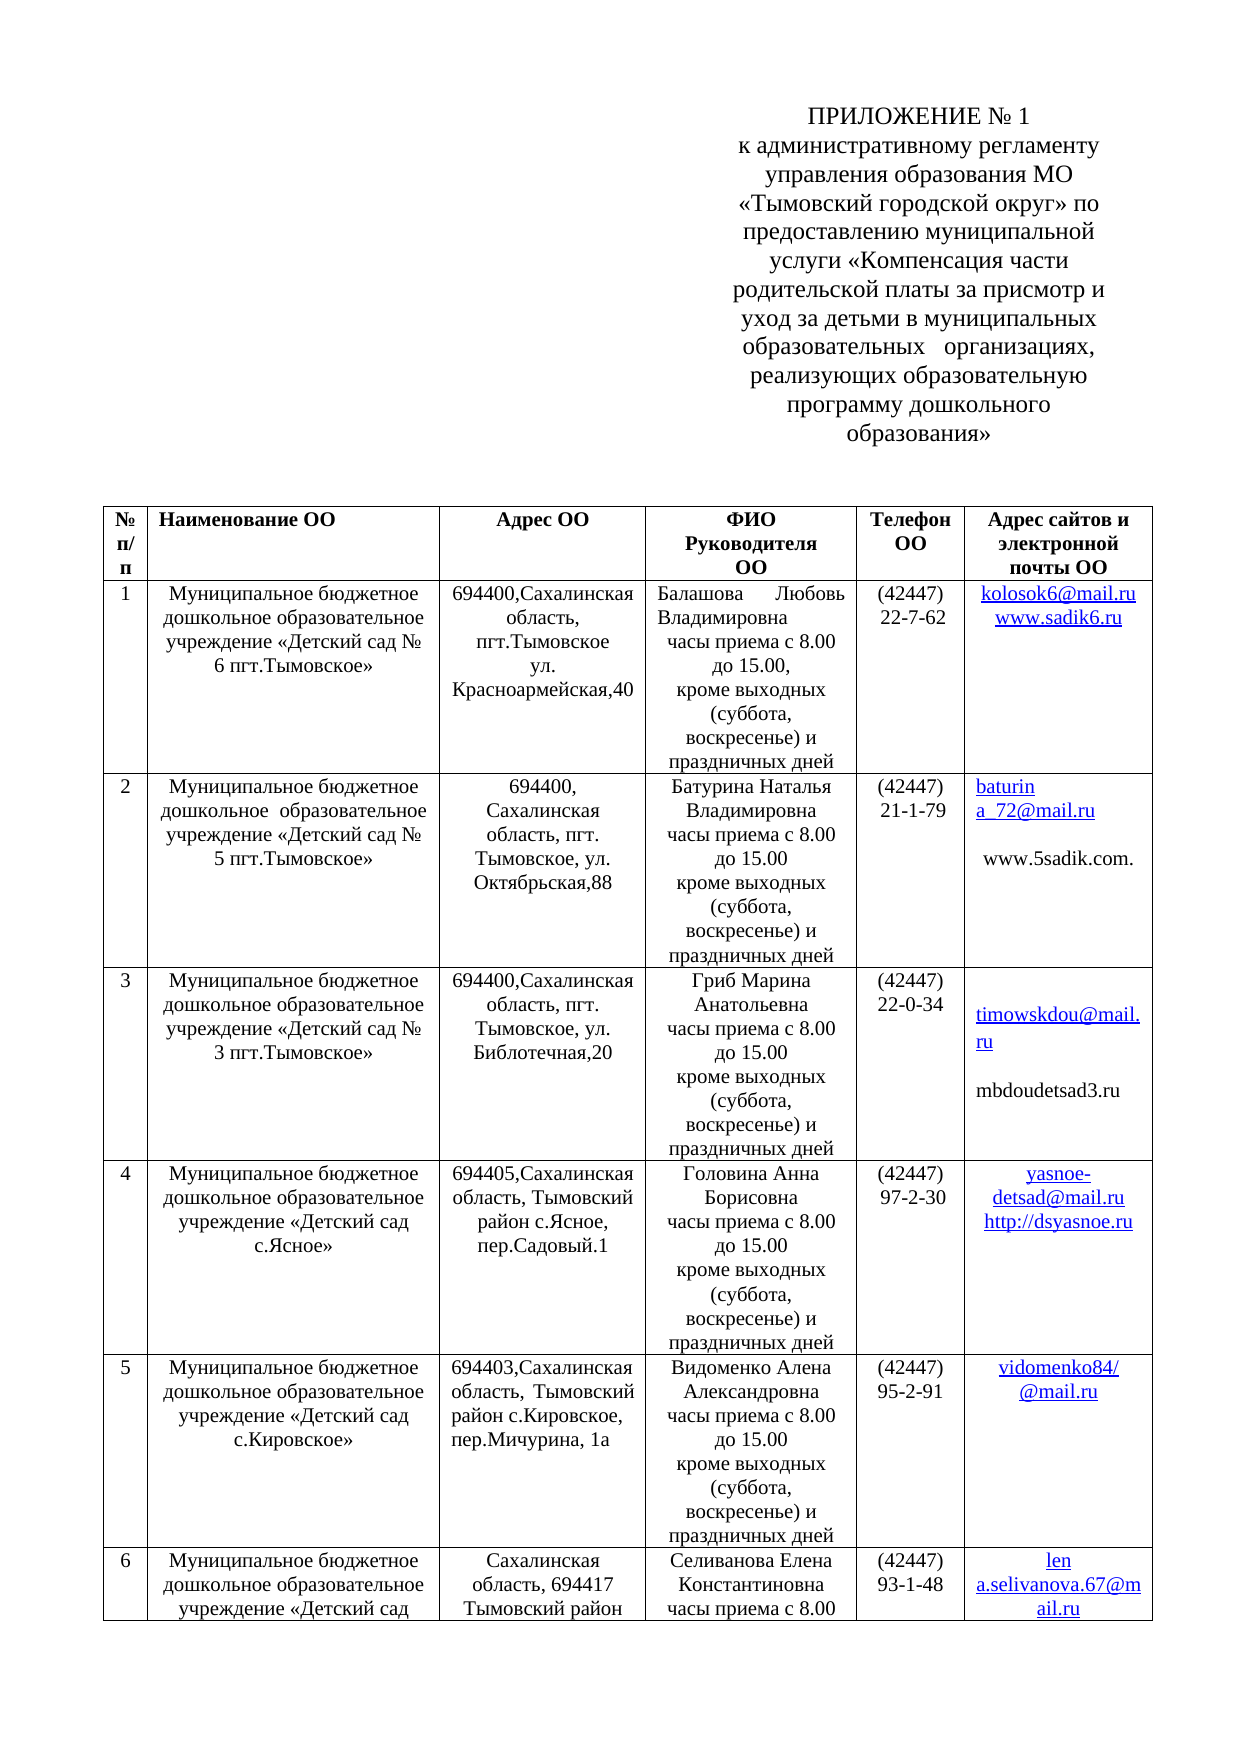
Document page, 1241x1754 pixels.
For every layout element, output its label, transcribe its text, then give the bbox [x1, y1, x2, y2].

table_cell timowskdou@mail.ru mbdoudetsad3.ru [965, 968, 1152, 1160]
table_cell (42447) 95-2-91 [857, 1355, 964, 1547]
table_cell 694405,Сахалинская область, Тымовский район с.Ясное, пер.Садовый.1 [440, 1161, 645, 1354]
table_cell vidomenko84/@mail.ru [965, 1355, 1152, 1547]
table_cell 6 [104, 1548, 147, 1620]
table_cell (42447) 97-2-30 [857, 1161, 964, 1354]
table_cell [148, 1548, 439, 1620]
table_header ПРИЛОЖЕНИЕ № 1 к административному регламенту управления образования МО «Тымовский городской округ» по предоставлению муниципальной услуги «Компенсация части родительской платы за присмотр и уход за детьми в муниципальных образовательных организациях, реализующих образовательную программу дошкольного образования» [705, 101, 1133, 446]
table_cell Головина Анна Борисовна часы приема с 8.00 до 15.00 кроме выходных (суббота, воскресенье) и праздничных дней [646, 1161, 856, 1354]
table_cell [646, 1548, 856, 1620]
table_cell Батурина Наталья Владимировна часы приема с 8.00 до 15.00 кроме выходных (суббота, воскресенье) и праздничных дней [646, 774, 856, 967]
table_cell 5 [104, 1355, 147, 1547]
table_cell 4 [104, 1161, 147, 1354]
table_cell Муниципальное бюджетное дошкольное образовательное учреждение «Детский сад № 6 пгт.Тымовское» [148, 581, 439, 773]
table_header Телефон ОО [857, 507, 964, 579]
table_cell 694403,Сахалинская область, Тымовский район с.Кировское, пер.Мичурина, 1а [440, 1355, 645, 1547]
table_cell 1 [104, 581, 147, 773]
table_cell 694400, Сахалинская область, пгт. Тымовское, ул. Октябрьская,88 [440, 774, 645, 967]
table_cell 2 [104, 774, 147, 967]
table_cell Балашова Любовь Владимировна часы приема с 8.00 до 15.00, кроме выходных (суббота, воскресенье) и праздничных дней [646, 581, 856, 773]
table_header № п/п [104, 507, 147, 579]
table_cell Видоменко Алена Александровна часы приема с 8.00 до 15.00 кроме выходных (суббота, воскресенье) и праздничных дней [646, 1355, 856, 1547]
table_cell (42447) 22-7-62 [857, 581, 964, 773]
table_cell 3 [104, 968, 147, 1160]
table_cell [965, 1548, 1152, 1620]
table_cell (42447) 22-0-34 [857, 968, 964, 1160]
table_header Адрес ОО [440, 507, 645, 579]
table_cell (42447) 93-1-48 [857, 1548, 964, 1620]
table_cell kolosok6@mail.ru www.sadik6.ru [965, 581, 1152, 773]
table_header Наименование ОО [148, 507, 439, 579]
table_cell baturina_72@mail.ru www.5sadik.com. [965, 774, 1152, 967]
table_cell Муниципальное бюджетное дошкольное образовательное учреждение «Детский сад № 5 пгт.Тымовское» [148, 774, 439, 967]
table_cell Муниципальное бюджетное дошкольное образовательное учреждение «Детский сад № 3 пгт.Тымовское» [148, 968, 439, 1160]
table_header Адрес сайтов и электронной почты ОО [965, 507, 1152, 579]
table_cell Муниципальное бюджетное дошкольное образовательное учреждение «Детский сад с.Кировское» [148, 1355, 439, 1547]
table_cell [440, 1548, 645, 1620]
table_cell 694400,Сахалинская область, пгт.Тымовское ул. Красноармейская,40 [440, 581, 645, 773]
table_cell Муниципальное бюджетное дошкольное образовательное учреждение «Детский сад с.Ясное» [148, 1161, 439, 1354]
table_cell Гриб Марина Анатольевна часы приема с 8.00 до 15.00 кроме выходных (суббота, воскресенье) и праздничных дней [646, 968, 856, 1160]
table_cell yasnoe-detsad@mail.ru http://dsyasnoe.ru [965, 1161, 1152, 1354]
table_header ФИО Руководителя ОО [646, 507, 856, 579]
table_cell (42447) 21-1-79 [857, 774, 964, 967]
table_cell 694400,Сахалинская область, пгт. Тымовское, ул. Библотечная,20 [440, 968, 645, 1160]
